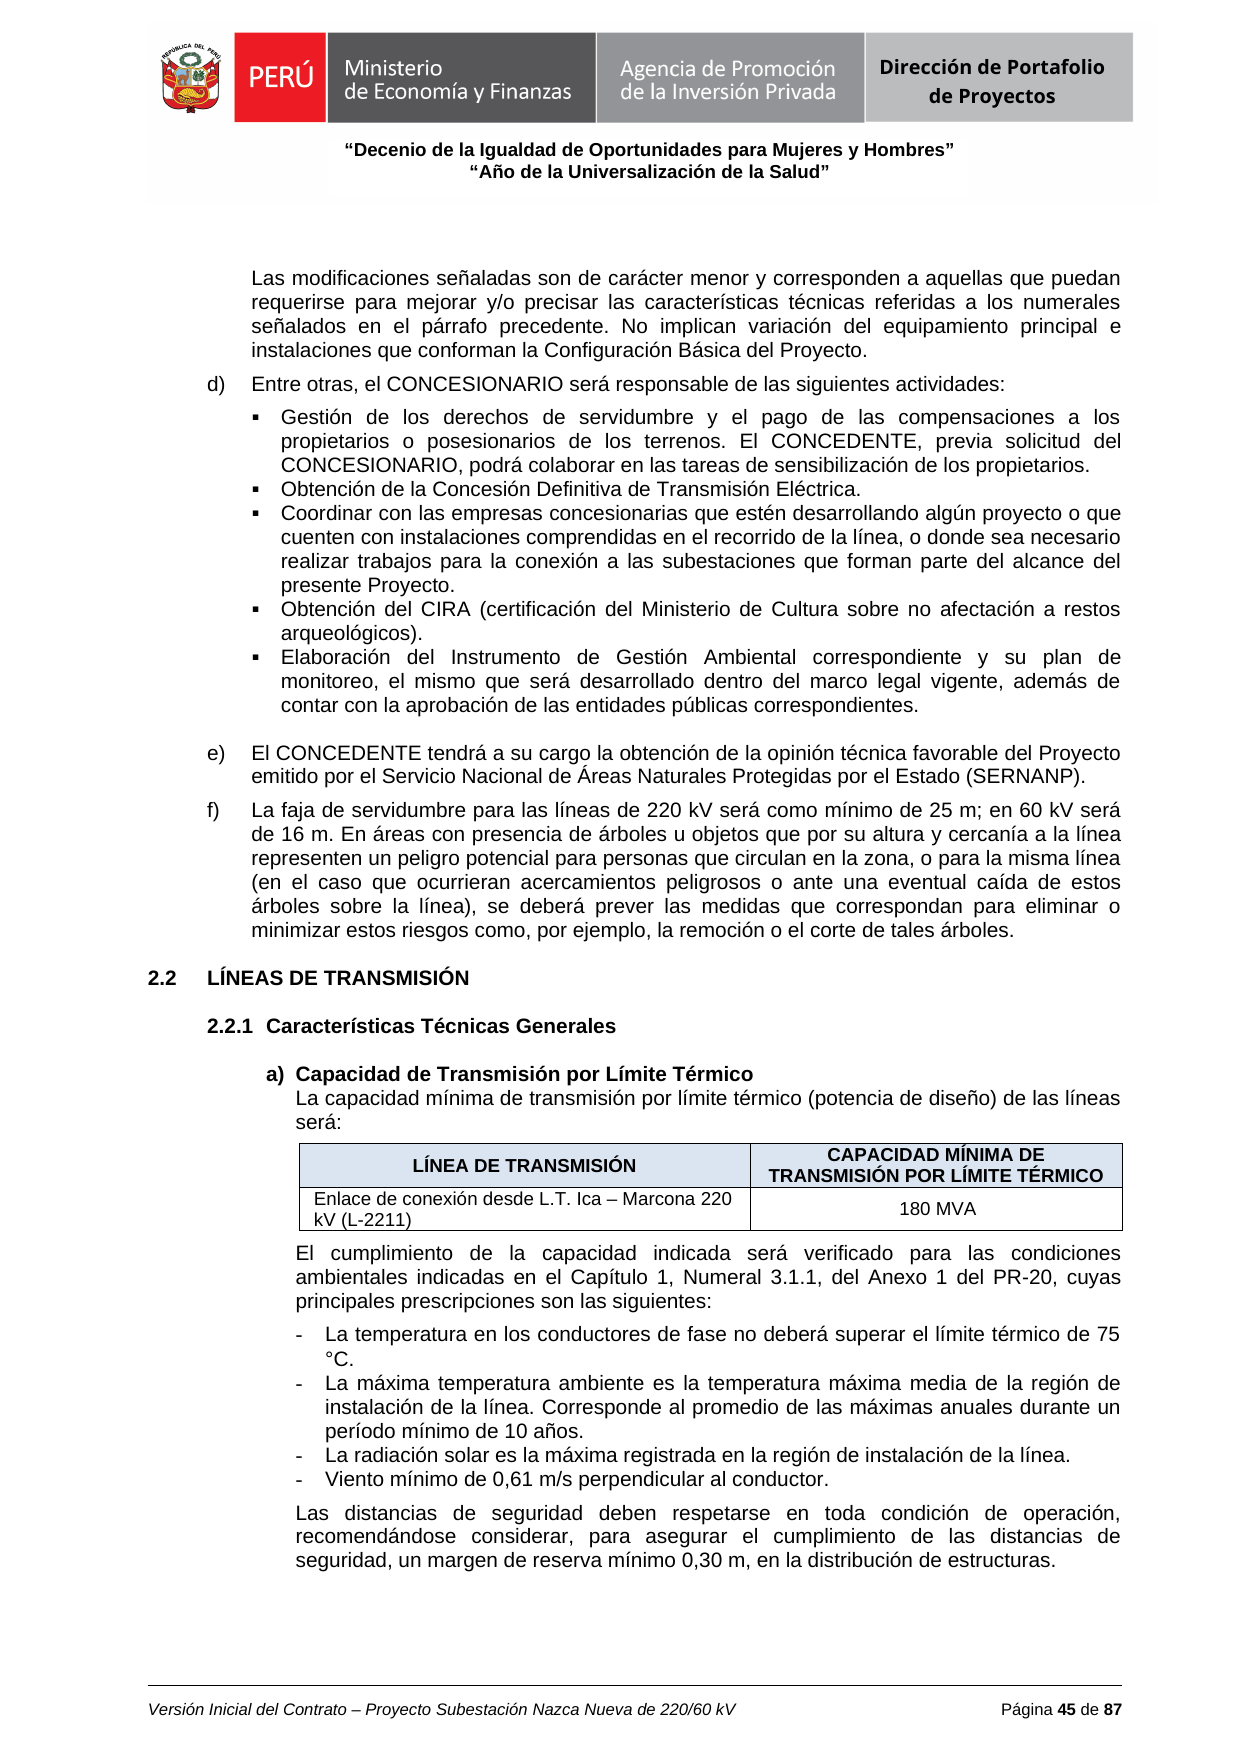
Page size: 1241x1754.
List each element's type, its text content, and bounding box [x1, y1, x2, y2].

table_header CAPACIDAD MÍNIMA DE TRANSMISIÓN POR LÍMITE TÉRMICO [751, 1144, 1122, 1187]
list LÍNEAS DE TRANSMISIÓN [148, 966, 1122, 990]
list El CONCEDENTE tendrá a su cargo la obtención de la opinión técnica favorable del Proyecto emitido por el Servicio Nacional de Áreas Naturales Protegidas por el Estado (SERNANP). [207, 740, 1122, 788]
list Gestión de los derechos de servidumbre y el pago de las compensaciones a los propietarios o posesionarios de los terrenos. El CONCEDENTE, previa solicitud del CONCESIONARIO, podrá colaborar en las tareas de sensibilización de los propietarios. [251, 405, 1122, 477]
list Viento mínimo de 0,61 m/s perpendicular al conductor. [295, 1467, 1122, 1491]
list La faja de servidumbre para las líneas de 220 kV será como mínimo de 25 m; en 60 kV será de 16 m. En áreas con presencia de árboles u objetos que por su altura y cercanía a la línea representen un peligro potencial para personas que circulan en la zona, o para la misma línea (en el caso que ocurrieran acercamientos peligrosos o ante una eventual caída de estos árboles sobre la línea), se deberá prever las medidas que correspondan para eliminar o minimizar estos riesgos como, por ejemplo, la remoción o el corte de tales árboles. [207, 798, 1122, 942]
text La capacidad mínima de transmisión por límite térmico (potencia de diseño) de las líneas será: [295, 1086, 1122, 1133]
list La máxima temperatura ambiente es la temperatura máxima media de la región de instalación de la línea. Corresponde al promedio de las máximas anuales durante un período mínimo de 10 años. [295, 1370, 1122, 1442]
text El cumplimiento de la capacidad indicada será verificado para las condiciones ambientales indicadas en el Capítulo 1, Numeral 3.1.1, del Anexo 1 del PR-20, cuyas principales prescripciones son las siguientes: [295, 1241, 1122, 1312]
text Las modificaciones señaladas son de carácter menor y corresponden a aquellas que puedan requerirse para mejorar y/o precisar las características técnicas referidas a los numerales señalados en el párrafo precedente. No implican variación del equipamiento principal e instalaciones que conforman la Configuración Básica del Proyecto. [251, 266, 1122, 362]
list Características Técnicas Generales [207, 1014, 1122, 1038]
picture [147, 22, 1158, 204]
table_cell 180 MVA [751, 1188, 1122, 1230]
list Elaboración del Instrumento de Gestión Ambiental correspondiente y su plan de monitoreo, el mismo que será desarrollado dentro del marco legal vigente, además de contar con la aprobación de las entidades públicas correspondientes. [251, 644, 1122, 716]
list Entre otras, el CONCESIONARIO será responsable de las siguientes actividades: [207, 371, 1122, 395]
text a) Capacidad de Transmisión por Límite Térmico [266, 1062, 1122, 1086]
list La temperatura en los conductores de fase no deberá superar el límite térmico de 75 °C. [295, 1322, 1122, 1370]
table_header LÍNEA DE TRANSMISIÓN [300, 1144, 750, 1187]
text Las distancias de seguridad deben respetarse en toda condición de operación, recomendándose considerar, para asegurar el cumplimiento de las distancias de seguridad, un margen de reserva mínimo 0,30 m, en la distribución de estructuras. [295, 1500, 1122, 1572]
list Obtención del CIRA (certificación del Ministerio de Cultura sobre no afectación a restos arqueológicos). [251, 597, 1122, 644]
list Coordinar con las empresas concesionarias que estén desarrollando algún proyecto o que cuenten con instalaciones comprendidas en el recorrido de la línea, o donde sea necesario realizar trabajos para la conexión a las subestaciones que forman parte del alcance del presente Proyecto. [251, 501, 1122, 597]
list Obtención de la Concesión Definitiva de Transmisión Eléctrica. [251, 477, 1122, 501]
table_cell Enlace de conexión desde L.T. Ica – Marcona 220 kV (L-2211) [300, 1188, 750, 1230]
list La radiación solar es la máxima registrada en la región de instalación de la línea. [295, 1442, 1122, 1467]
